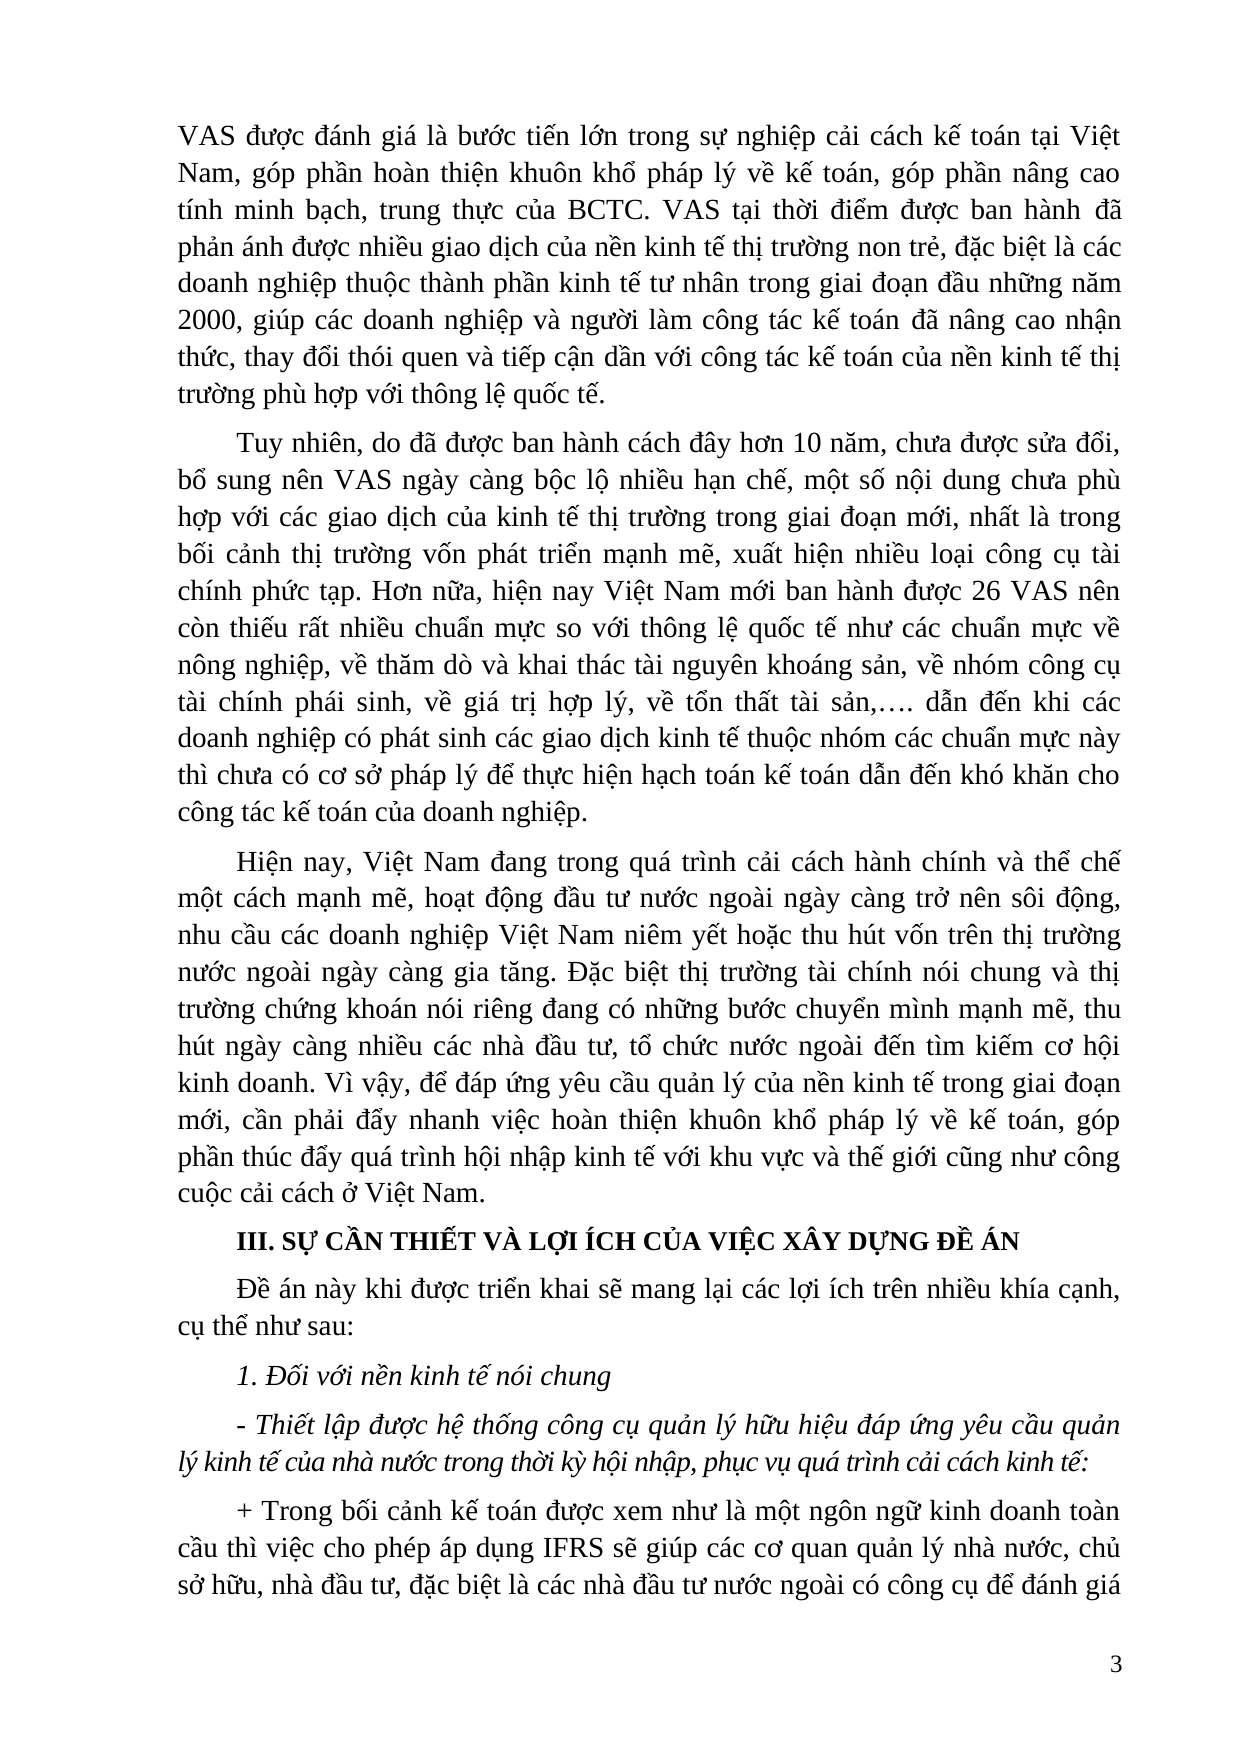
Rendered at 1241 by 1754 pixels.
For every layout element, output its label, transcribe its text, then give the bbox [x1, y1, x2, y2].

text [177, 1493, 1122, 1601]
text III. SỰ CẦN THIẾT VÀ LỢI ÍCH CỦA VIỆC XÂY DỰNG ĐỀ ÁN [177, 1225, 1122, 1256]
text Hiện nay, Việt Nam đang trong quá trình cải cách hành chính và thể chế một cách mạnh mẽ, hoạt động đầu tư nước ngoài ngày càng trở nên sôi động, nhu cầu các doanh nghiệp Việt Nam niêm yết hoặc thu hút vốn trên thị trường nước ngoài ngày càng gia tăng. Đặc biệt thị trường tài chính nói chung và thị trường chứng khoán nói riêng đang có những bước chuyển mình mạnh mẽ, thu hút ngày càng nhiều các nhà đầu tư, tổ chức nước ngoài đến tìm kiếm cơ hội kinh doanh. Vì vậy, để đáp ứng yêu cầu quản lý của nền kinh tế trong giai đoạn mới, cần phải đẩy nhanh việc hoàn thiện khuôn khổ pháp lý về kế toán, góp phần thúc đẩy quá trình hội nhập kinh tế với khu vực và thế giới cũng như công cuộc cải cách ở Việt Nam. [177, 844, 1122, 1209]
text - Thiết lập được hệ thống công cụ quản lý hữu hiệu đáp ứng yêu cầu quản lý kinh tế của nhà nước trong thời kỳ hội nhập, phục vụ quá trình cải cách kinh tế: [177, 1407, 1122, 1478]
text Tuy nhiên, do đã được ban hành cách đây hơn 10 năm, chưa được sửa đổi, bổ sung nên VAS ngày càng bộc lộ nhiều hạn chế, một số nội dung chưa phù hợp với các giao dịch của kinh tế thị trường trong giai đoạn mới, nhất là trong bối cảnh thị trường vốn phát triển mạnh mẽ, xuất hiện nhiều loại công cụ tài chính phức tạp. Hơn nữa, hiện nay Việt Nam mới ban hành được 26 VAS nên còn thiếu rất nhiều chuẩn mực so với thông lệ quốc tế như các chuẩn mực về nông nghiệp, về thăm dò và khai thác tài nguyên khoáng sản, về nhóm công cụ tài chính phái sinh, về giá trị hợp lý, về tổn thất tài sản,…. dẫn đến khi các doanh nghiệp có phát sinh các giao dịch kinh tế thuộc nhóm các chuẩn mực này thì chưa có cơ sở pháp lý để thực hiện hạch toán kế toán dẫn đến khó khăn cho công tác kế toán của doanh nghiệp. [177, 426, 1122, 828]
text Đề án này khi được triển khai sẽ mang lại các lợi ích trên nhiều khía cạnh, cụ thể như sau: [177, 1272, 1122, 1342]
text 1. Đối với nền kinh tế nói chung [177, 1358, 1122, 1391]
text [177, 118, 1122, 410]
